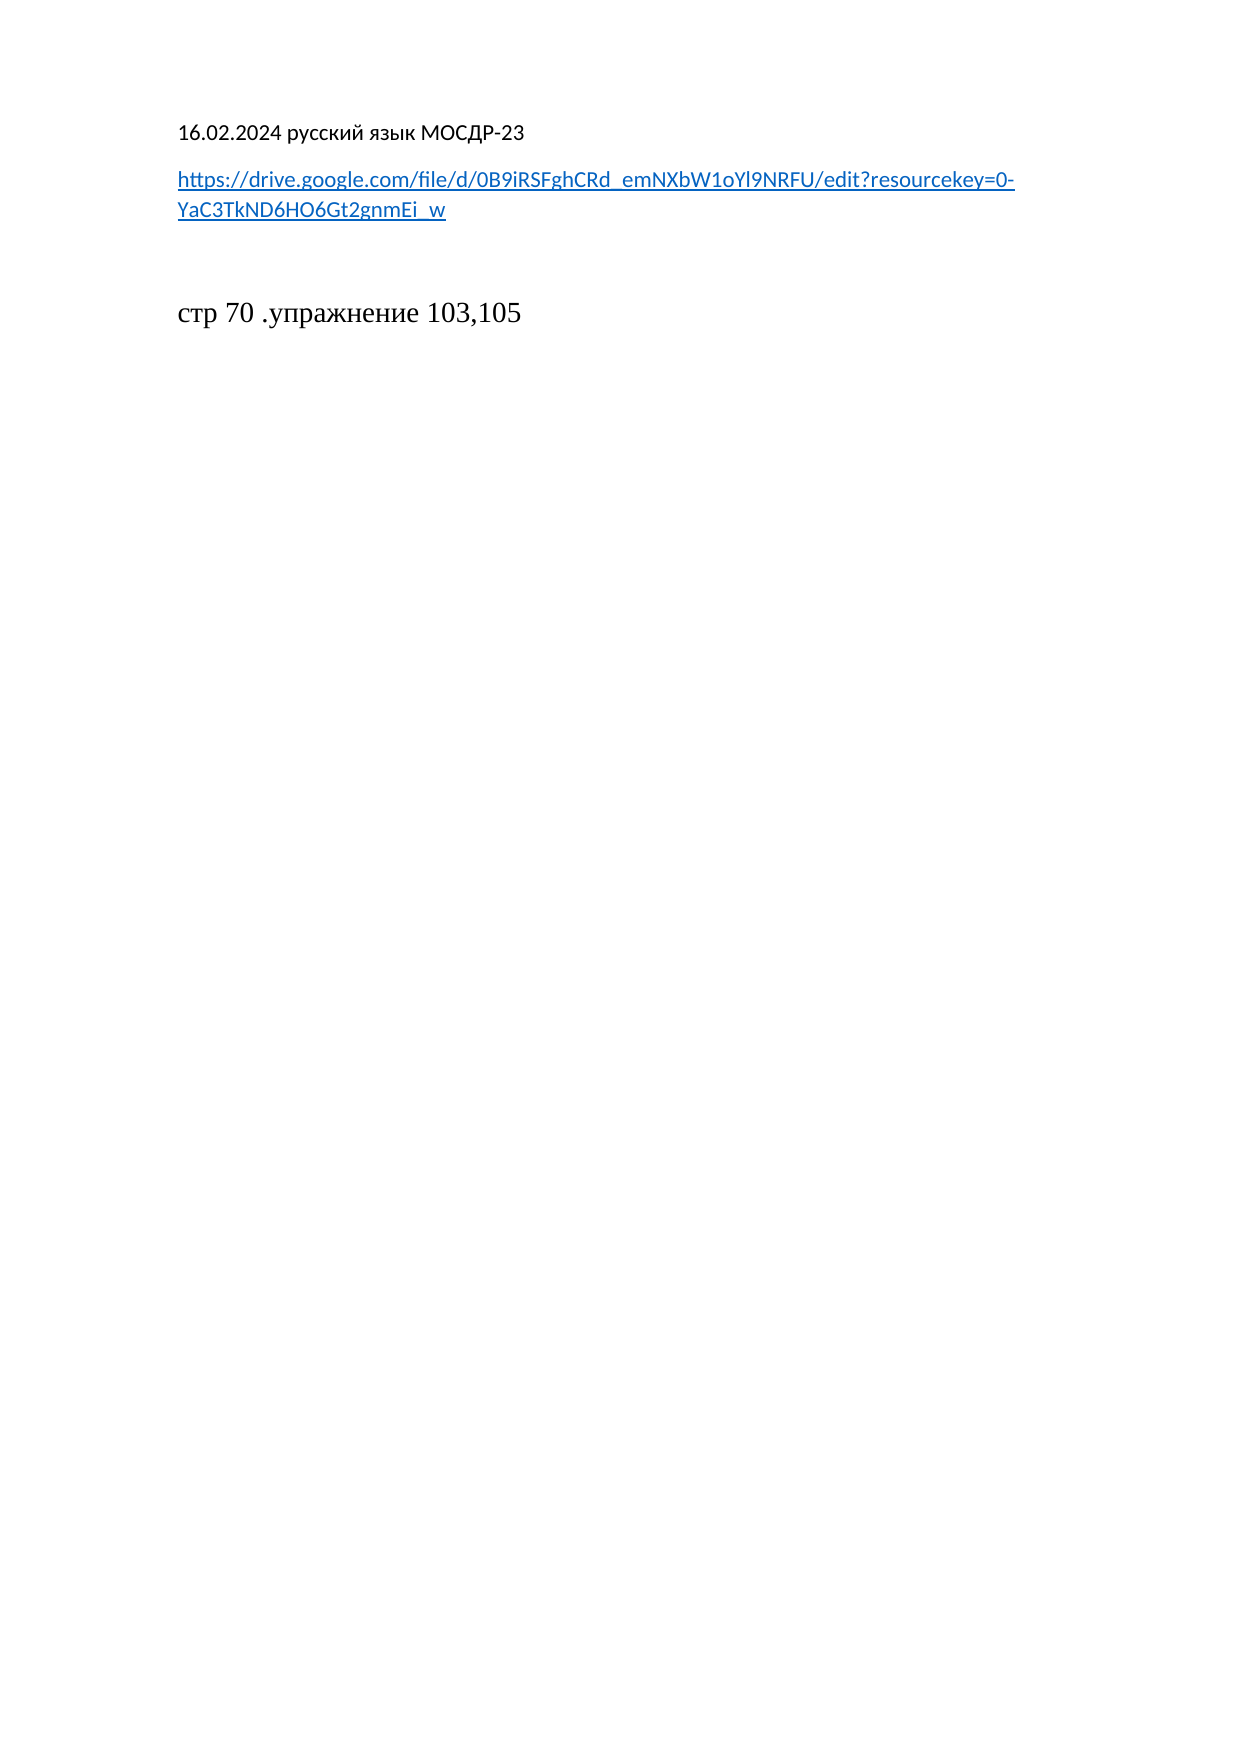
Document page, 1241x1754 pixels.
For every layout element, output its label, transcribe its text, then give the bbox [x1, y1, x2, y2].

text 16.02.2024 русский язык МОСДР-23 [177, 118, 1152, 146]
text стр 70 .упражнение 103,105 [177, 295, 1152, 328]
text https://drive.google.com/file/d/0B9iRSFghCRd_emNXbW1oYl9NRFU/edit?resourcekey=0-YaC3TkND6HO6Gt2gnmEi_w [177, 165, 1152, 223]
